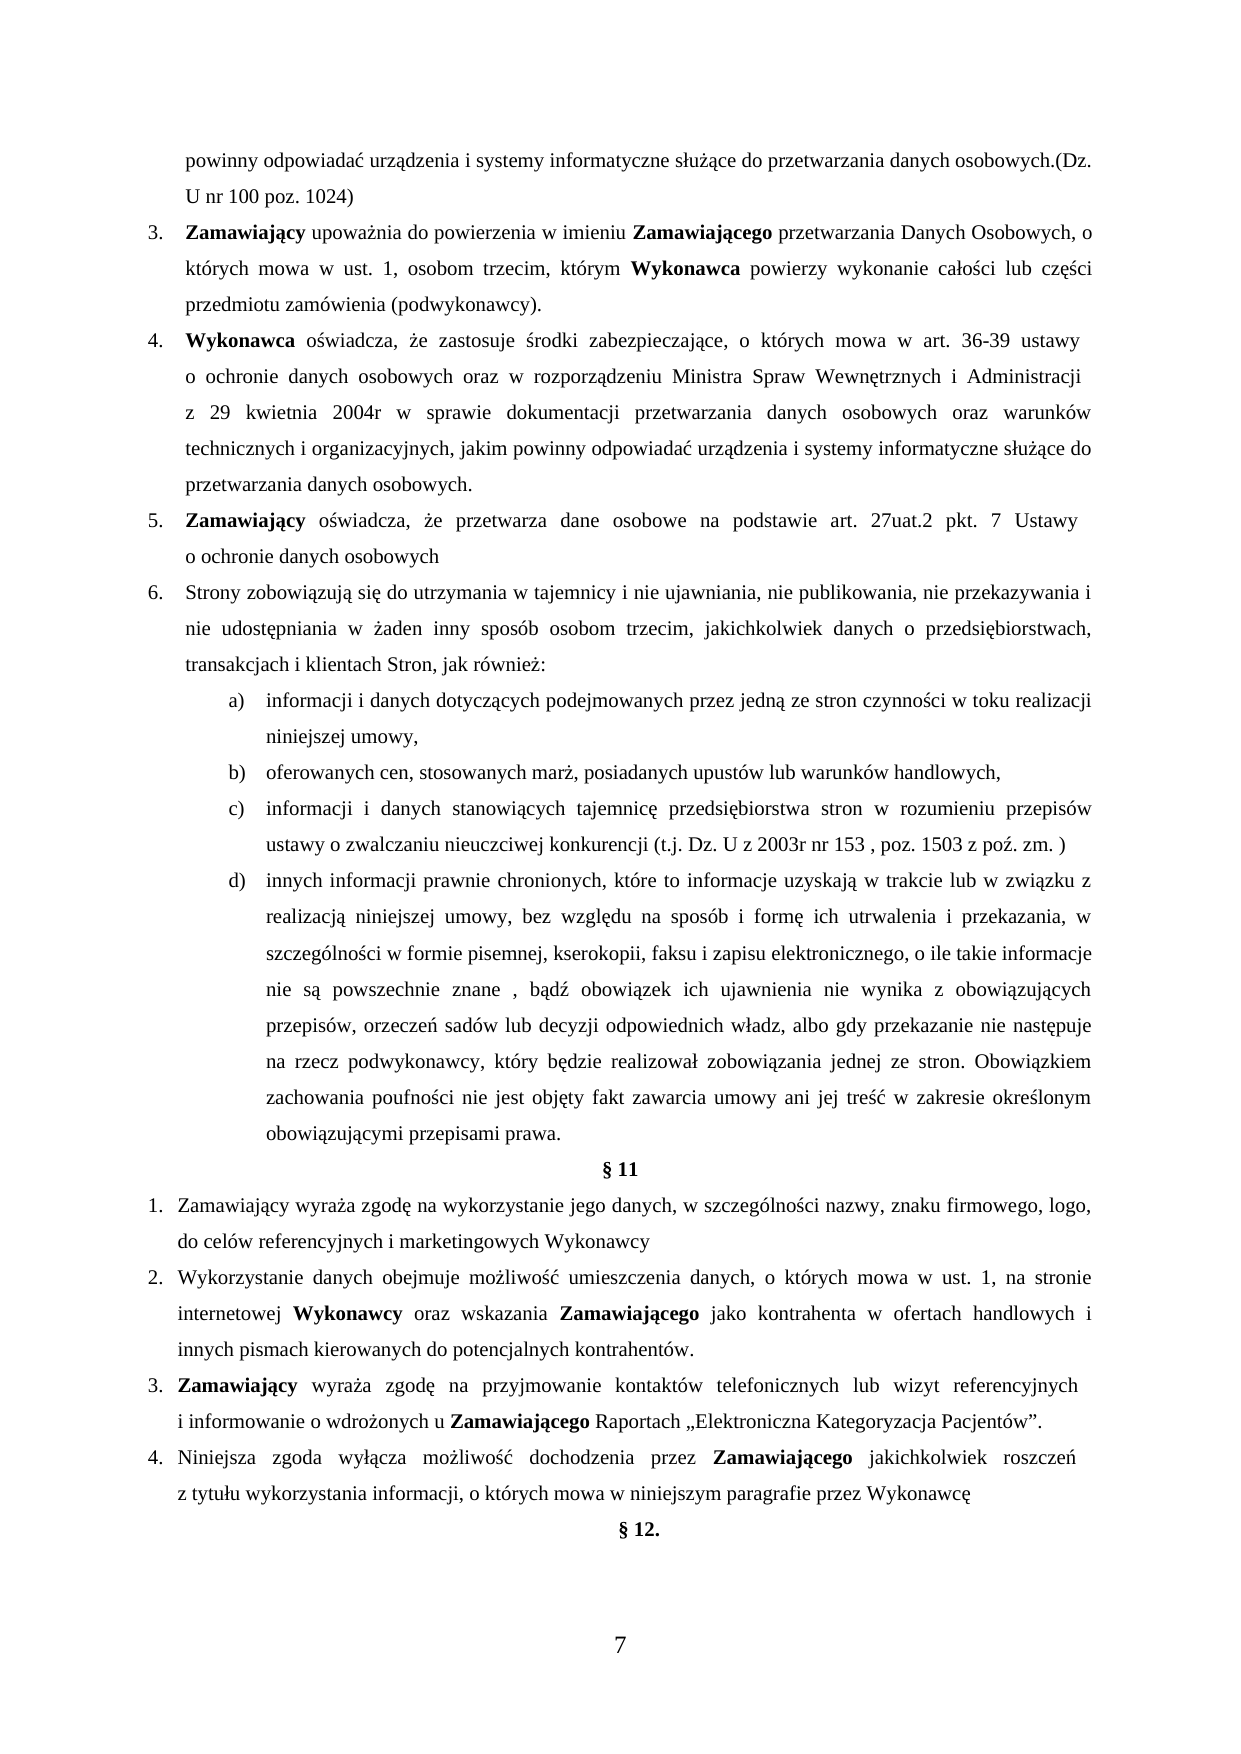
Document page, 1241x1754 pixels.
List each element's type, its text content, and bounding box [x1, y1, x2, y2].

list Zamawiający upoważnia do powierzenia w imieniu Zamawiającego przetwarzania Danych Osobowych, o których mowa w ust. 1, osobom trzecim, którym Wykonawca powierzy wykonanie całości lub części przedmiotu zamówienia (podwykonawcy). [148, 220, 1093, 316]
list Zamawiający wyraża zgodę na przyjmowanie kontaktów telefonicznych lub wizyt referencyjnych i informowanie o wdrożonych u Zamawiającego Raportach „Elektroniczna Kategoryzacja Pacjentów”. [148, 1373, 1093, 1433]
text § 11 [148, 1157, 1093, 1181]
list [148, 148, 1093, 208]
list Wykorzystanie danych obejmuje możliwość umieszczenia danych, o których mowa w ust. 1, na stronie internetowej Wykonawcy oraz wskazania Zamawiającego jako kontrahenta w ofertach handlowych i innych pismach kierowanych do potencjalnych kontrahentów. [148, 1265, 1093, 1361]
list informacji i danych stanowiących tajemnicę przedsiębiorstwa stron w rozumieniu przepisów ustawy o zwalczaniu nieuczciwej konkurencji (t.j. Dz. U z 2003r nr 153 , poz. 1503 z poź. zm. ) [228, 796, 1093, 856]
list informacji i danych dotyczących podejmowanych przez jedną ze stron czynności w toku realizacji niniejszej umowy, [228, 688, 1093, 748]
list Zamawiający wyraża zgodę na wykorzystanie jego danych, w szczególności nazwy, znaku firmowego, logo, do celów referencyjnych i marketingowych Wykonawcy [148, 1193, 1093, 1253]
list § 12. [185, 1517, 1093, 1541]
list Wykonawca oświadcza, że zastosuje środki zabezpieczające, o których mowa w art. 36-39 ustawy o ochronie danych osobowych oraz w rozporządzeniu Ministra Spraw Wewnętrznych i Administracji z 29 kwietnia 2004r w sprawie dokumentacji przetwarzania danych osobowych oraz warunków technicznych i organizacyjnych, jakim powinny odpowiadać urządzenia i systemy informatyczne służące do przetwarzania danych osobowych. [148, 328, 1093, 496]
list Zamawiający oświadcza, że przetwarza dane osobowe na podstawie art. 27uat.2 pkt. 7 Ustawy o ochronie danych osobowych [148, 508, 1093, 568]
list Niniejsza zgoda wyłącza możliwość dochodzenia przez Zamawiającego jakichkolwiek roszczeń z tytułu wykorzystania informacji, o których mowa w niniejszym paragrafie przez Wykonawcę [148, 1445, 1093, 1505]
list Strony zobowiązują się do utrzymania w tajemnicy i nie ujawniania, nie publikowania, nie przekazywania i nie udostępniania w żaden inny sposób osobom trzecim, jakichkolwiek danych o przedsiębiorstwach, transakcjach i klientach Stron, jak również: [148, 580, 1093, 676]
list oferowanych cen, stosowanych marż, posiadanych upustów lub warunków handlowych, [228, 760, 1093, 784]
list innych informacji prawnie chronionych, które to informacje uzyskają w trakcie lub w związku z realizacją niniejszej umowy, bez względu na sposób i formę ich utrwalenia i przekazania, w szczególności w formie pisemnej, kserokopii, faksu i zapisu elektronicznego, o ile takie informacje nie są powszechnie znane , bądź obowiązek ich ujawnienia nie wynika z obowiązujących przepisów, orzeczeń sadów lub decyzji odpowiednich władz, albo gdy przekazanie nie następuje na rzecz podwykonawcy, który będzie realizował zobowiązania jednej ze stron. Obowiązkiem zachowania poufności nie jest objęty fakt zawarcia umowy ani jej treść w zakresie określonym obowiązującymi przepisami prawa. [228, 868, 1093, 1145]
